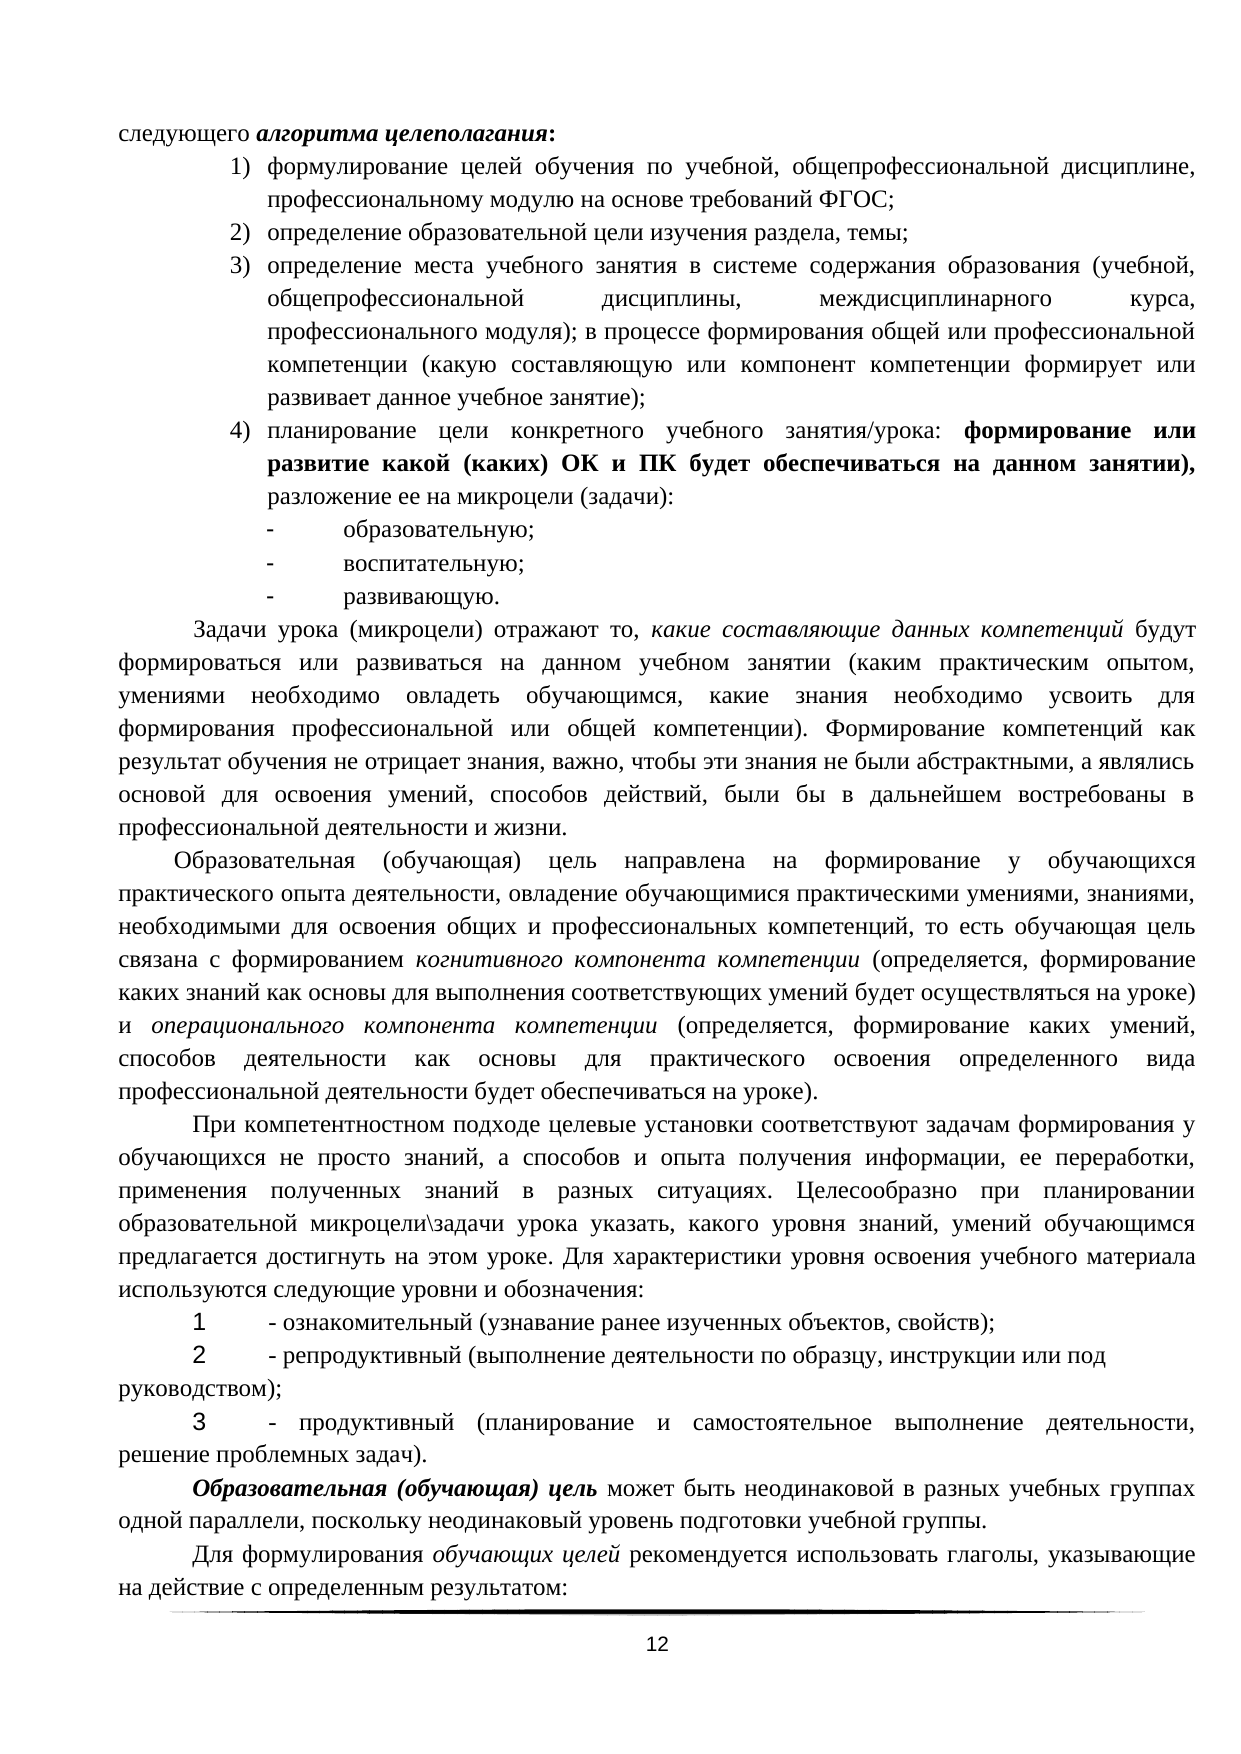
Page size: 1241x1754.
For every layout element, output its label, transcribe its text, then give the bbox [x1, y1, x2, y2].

list развивающую. [118, 581, 1196, 609]
text При компетентностном подходе целевые установки соответствуют задачам формирования у обучающихся не просто знаний, а способов и опыта получения информации, ее переработки, применения полученных знаний в разных ситуациях. Целесообразно при планировании образовательной микроцели\задачи урока указать, какого уровня знаний, умений обучающимся предлагается достигнуть на этом уроке. Для характеристики уровня освоения учебного материала используются следующие уровни и обозначения: [118, 1109, 1196, 1303]
list планирование цели конкретного учебного занятия/урока: формирование или развитие какой (каких) ОК и ПК будет обеспечиваться на данном занятии), разложение ее на микроцели (задачи): [229, 415, 1196, 510]
list определение образовательной цели изучения раздела, темы; [229, 217, 1196, 246]
picture [169, 1608, 1145, 1616]
list - репродуктивный (выполнение деятельности по образцу, инструкции или под руководством); [118, 1340, 1196, 1402]
list воспитательную; [118, 547, 1196, 576]
list определение места учебного занятия в системе содержания образования (учебной, общепрофессиональной дисциплины, междисциплинарного курса, профессионального модуля); в процессе формирования общей или профессиональной компетенции (какую составляющую или компонент компетенции формирует или развивает данное учебное занятие); [229, 250, 1196, 411]
list - продуктивный (планирование и самостоятельное выполнение деятельности, решение проблемных задач). [118, 1406, 1196, 1468]
text Образовательная (обучающая) цель может быть неодинаковой в разных учебных группах одной параллели, поскольку неодинаковый уровень подготовки учебной группы. [118, 1473, 1196, 1534]
text Задачи урока (микроцели) отражают то, какие составляющие данных компетенций будут формироваться или развиваться на данном учебном занятии (каким практическим опытом, умениями необходимо овладеть обучающимся, какие знания необходимо усвоить для формирования профессиональной или общей компетенции). Формирование компетенций как результат обучения не отрицает знания, важно, чтобы эти знания не были абстрактными, а являлись основой для освоения умений, способов действий, были бы в дальнейшем востребованы в профессиональной деятельности и жизни. [118, 614, 1196, 841]
list формулирование целей обучения по учебной, общепрофессиональной дисциплине, профессиональному модулю на основе требований ФГОС; [229, 151, 1196, 213]
list образовательную; [118, 514, 1196, 543]
text Для формулирования обучающих целей рекомендуется использовать глаголы, указывающие на действие с определенным результатом: [118, 1539, 1196, 1600]
text Образовательная (обучающая) цель направлена на формирование у обучающихся практического опыта деятельности, овладение обучающимися практическими умениями, знаниями, необходимыми для освоения общих и профессиональных компетенций, то есть обучающая цель связана с формированием когнитивного компонента компетенции (определяется, формирование каких знаний как основы для выполнения соответствующих умений будет осуществляться на уроке) и операционального компонента компетенции (определяется, формирование каких умений, способов деятельности как основы для практического освоения определенного вида профессиональной деятельности будет обеспечиваться на уроке). [118, 845, 1196, 1105]
list - ознакомительный (узнавание ранее изученных объектов, свойств); [118, 1307, 1196, 1336]
